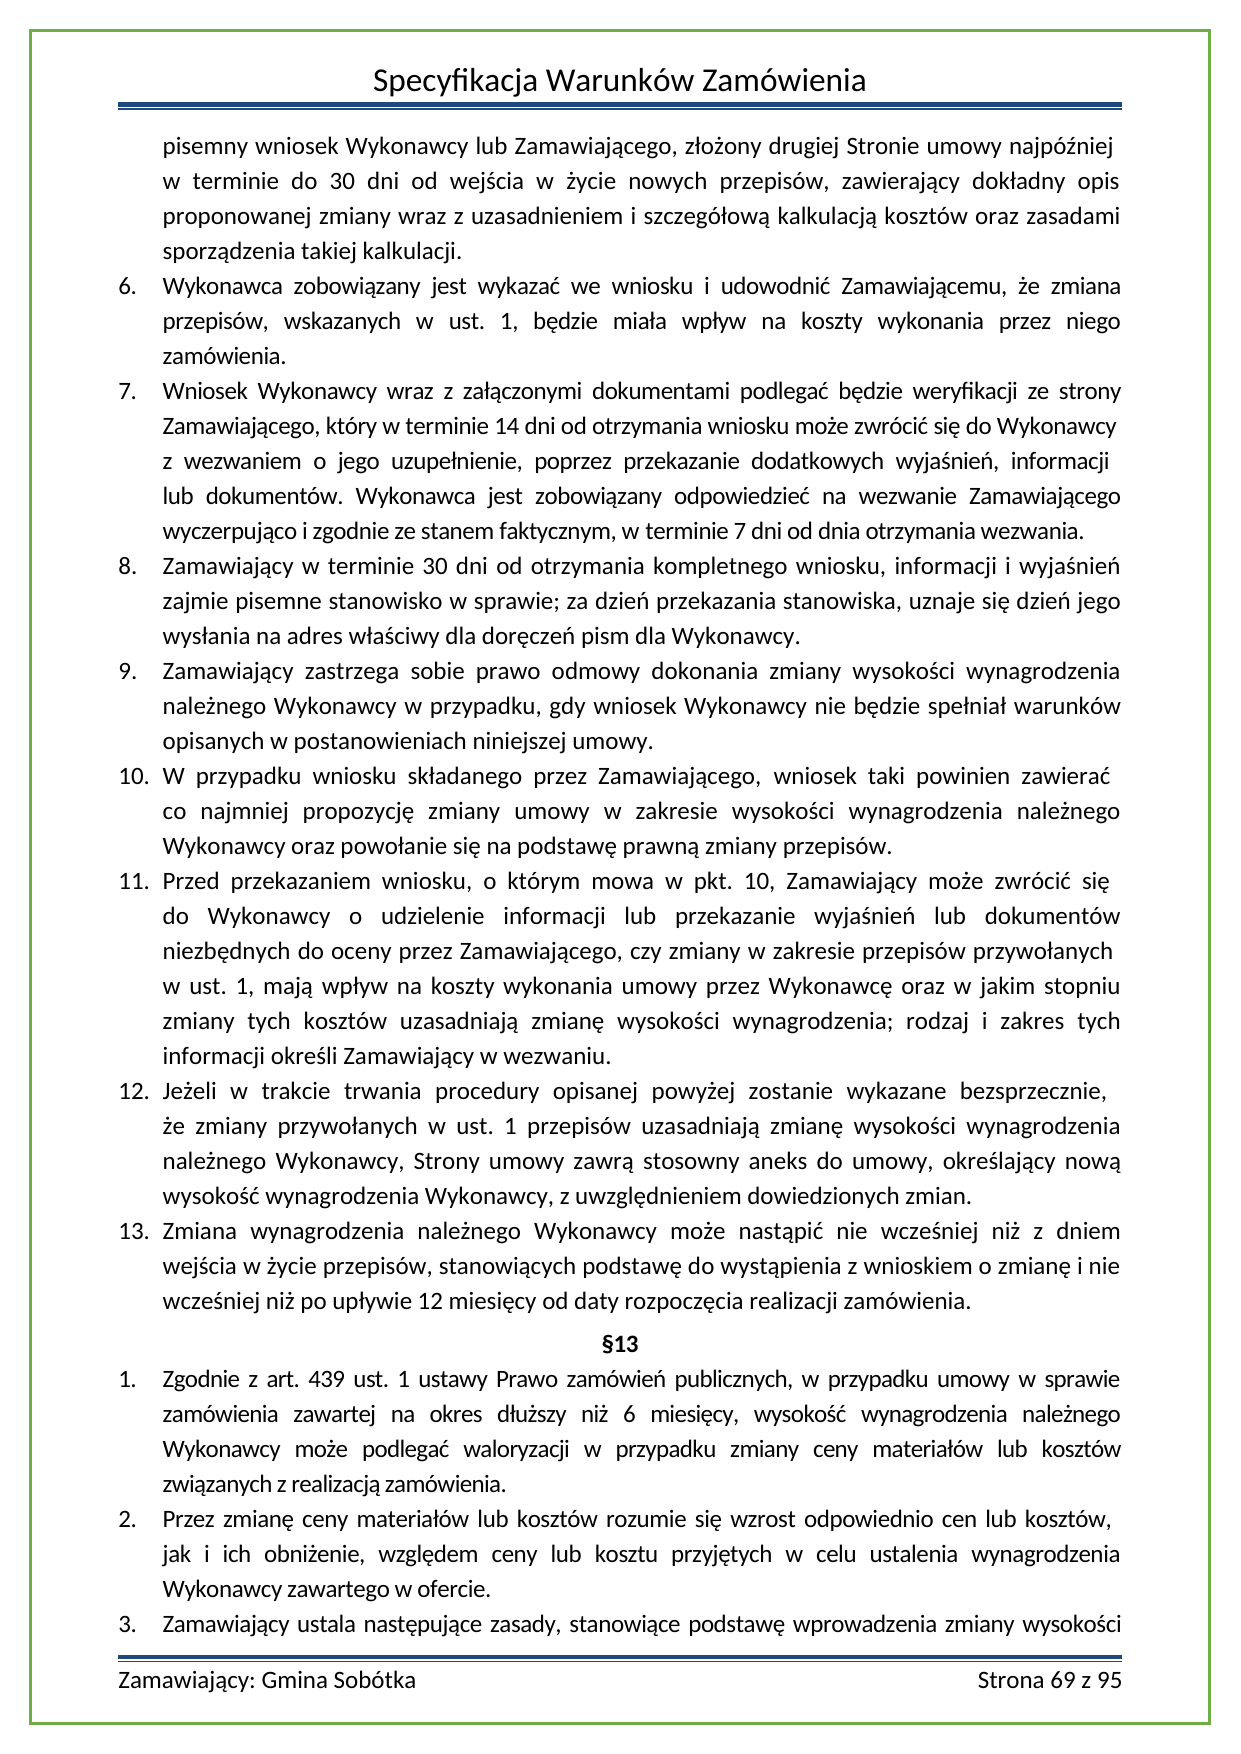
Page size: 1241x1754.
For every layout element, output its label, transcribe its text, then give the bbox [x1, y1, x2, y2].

list Wniosek Wykonawcy wraz z załączonymi dokumentami podlegać będzie weryfikacji ze strony Zamawiającego, który w terminie 14 dni od otrzymania wniosku może zwrócić się do Wykonawcy z wezwaniem o jego uzupełnienie, poprzez przekazanie dodatkowych wyjaśnień, informacji lub dokumentów. Wykonawca jest zobowiązany odpowiedzieć na wezwanie Zamawiającego wyczerpująco i zgodnie ze stanem faktycznym, w terminie 7 dni od dnia otrzymania wezwania. [118, 375, 1122, 545]
list W przypadku wniosku składanego przez Zamawiającego, wniosek taki powinien zawierać co najmniej propozycję zmiany umowy w zakresie wysokości wynagrodzenia należnego Wykonawcy oraz powołanie się na podstawę prawną zmiany przepisów. [118, 760, 1122, 860]
text §13 [118, 1328, 1122, 1359]
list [118, 1608, 1122, 1639]
list Przez zmianę ceny materiałów lub kosztów rozumie się wzrost odpowiednio cen lub kosztów, jak i ich obniżenie, względem ceny lub kosztu przyjętych w celu ustalenia wynagrodzenia Wykonawcy zawartego w ofercie. [118, 1503, 1122, 1604]
list Przed przekazaniem wniosku, o którym mowa w pkt. 10, Zamawiający może zwrócić się do Wykonawcy o udzielenie informacji lub przekazanie wyjaśnień lub dokumentów niezbędnych do oceny przez Zamawiającego, czy zmiany w zakresie przepisów przywołanych w ust. 1, mają wpływ na koszty wykonania umowy przez Wykonawcę oraz w jakim stopniu zmiany tych kosztów uzasadniają zmianę wysokości wynagrodzenia; rodzaj i zakres tych informacji określi Zamawiający w wezwaniu. [118, 865, 1122, 1070]
list Zamawiający w terminie 30 dni od otrzymania kompletnego wniosku, informacji i wyjaśnień zajmie pisemne stanowisko w sprawie; za dzień przekazania stanowiska, uznaje się dzień jego wysłania na adres właściwy dla doręczeń pism dla Wykonawcy. [118, 550, 1122, 650]
list Jeżeli w trakcie trwania procedury opisanej powyżej zostanie wykazane bezsprzecznie, że zmiany przywołanych w ust. 1 przepisów uzasadniają zmianę wysokości wynagrodzenia należnego Wykonawcy, Strony umowy zawrą stosowny aneks do umowy, określający nową wysokość wynagrodzenia Wykonawcy, z uwzględnieniem dowiedzionych zmian. [118, 1075, 1122, 1210]
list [118, 130, 1122, 265]
list Zgodnie z art. 439 ust. 1 ustawy Prawo zamówień publicznych, w przypadku umowy w sprawie zamówienia zawartej na okres dłuższy niż 6 miesięcy, wysokość wynagrodzenia należnego Wykonawcy może podlegać waloryzacji w przypadku zmiany ceny materiałów lub kosztów związanych z realizacją zamówienia. [118, 1363, 1122, 1499]
list Zamawiający zastrzega sobie prawo odmowy dokonania zmiany wysokości wynagrodzenia należnego Wykonawcy w przypadku, gdy wniosek Wykonawcy nie będzie spełniał warunków opisanych w postanowieniach niniejszej umowy. [118, 655, 1122, 755]
list Zmiana wynagrodzenia należnego Wykonawcy może nastąpić nie wcześniej niż z dniem wejścia w życie przepisów, stanowiących podstawę do wystąpienia z wnioskiem o zmianę i nie wcześniej niż po upływie 12 miesięcy od daty rozpoczęcia realizacji zamówienia. [118, 1215, 1122, 1315]
list Wykonawca zobowiązany jest wykazać we wniosku i udowodnić Zamawiającemu, że zmiana przepisów, wskazanych w ust. 1, będzie miała wpływ na koszty wykonania przez niego zamówienia. [118, 270, 1122, 370]
